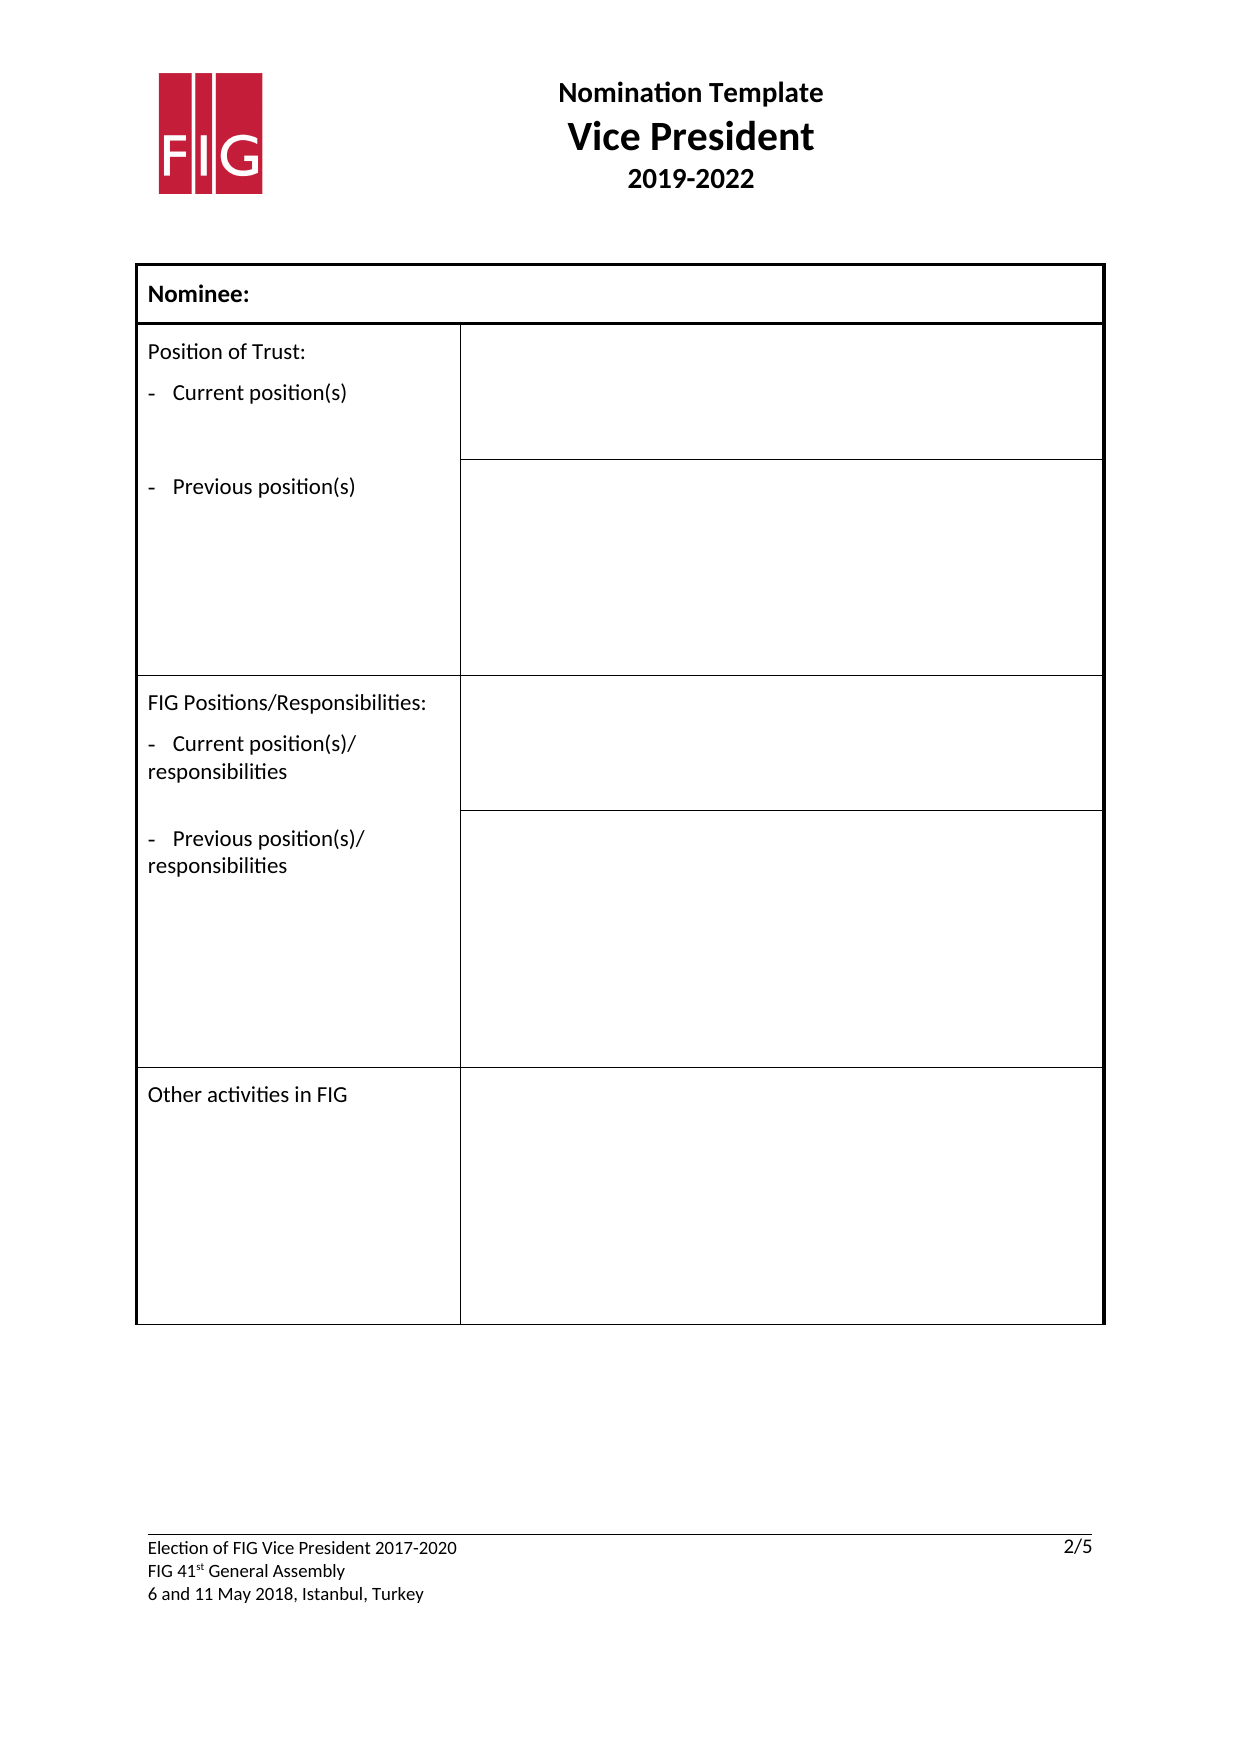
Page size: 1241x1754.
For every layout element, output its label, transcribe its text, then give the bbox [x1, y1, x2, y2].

table_cell Other activities in FIG [138, 1068, 460, 1323]
table_header Nominee: [138, 266, 1102, 322]
table_cell [461, 811, 1102, 1067]
table_cell [461, 325, 1102, 459]
table_cell [461, 1068, 1102, 1323]
table_cell Previous position(s)/ responsibilities [138, 810, 460, 1067]
table_cell Previous position(s) [138, 459, 460, 675]
table_cell FIG Positions/Responsibilities: Current position(s)/ responsibilities [138, 676, 460, 810]
picture [158, 73, 263, 194]
table_cell [461, 676, 1102, 810]
table_cell Position of Trust: Current position(s) [138, 325, 460, 459]
table_cell [461, 460, 1102, 675]
